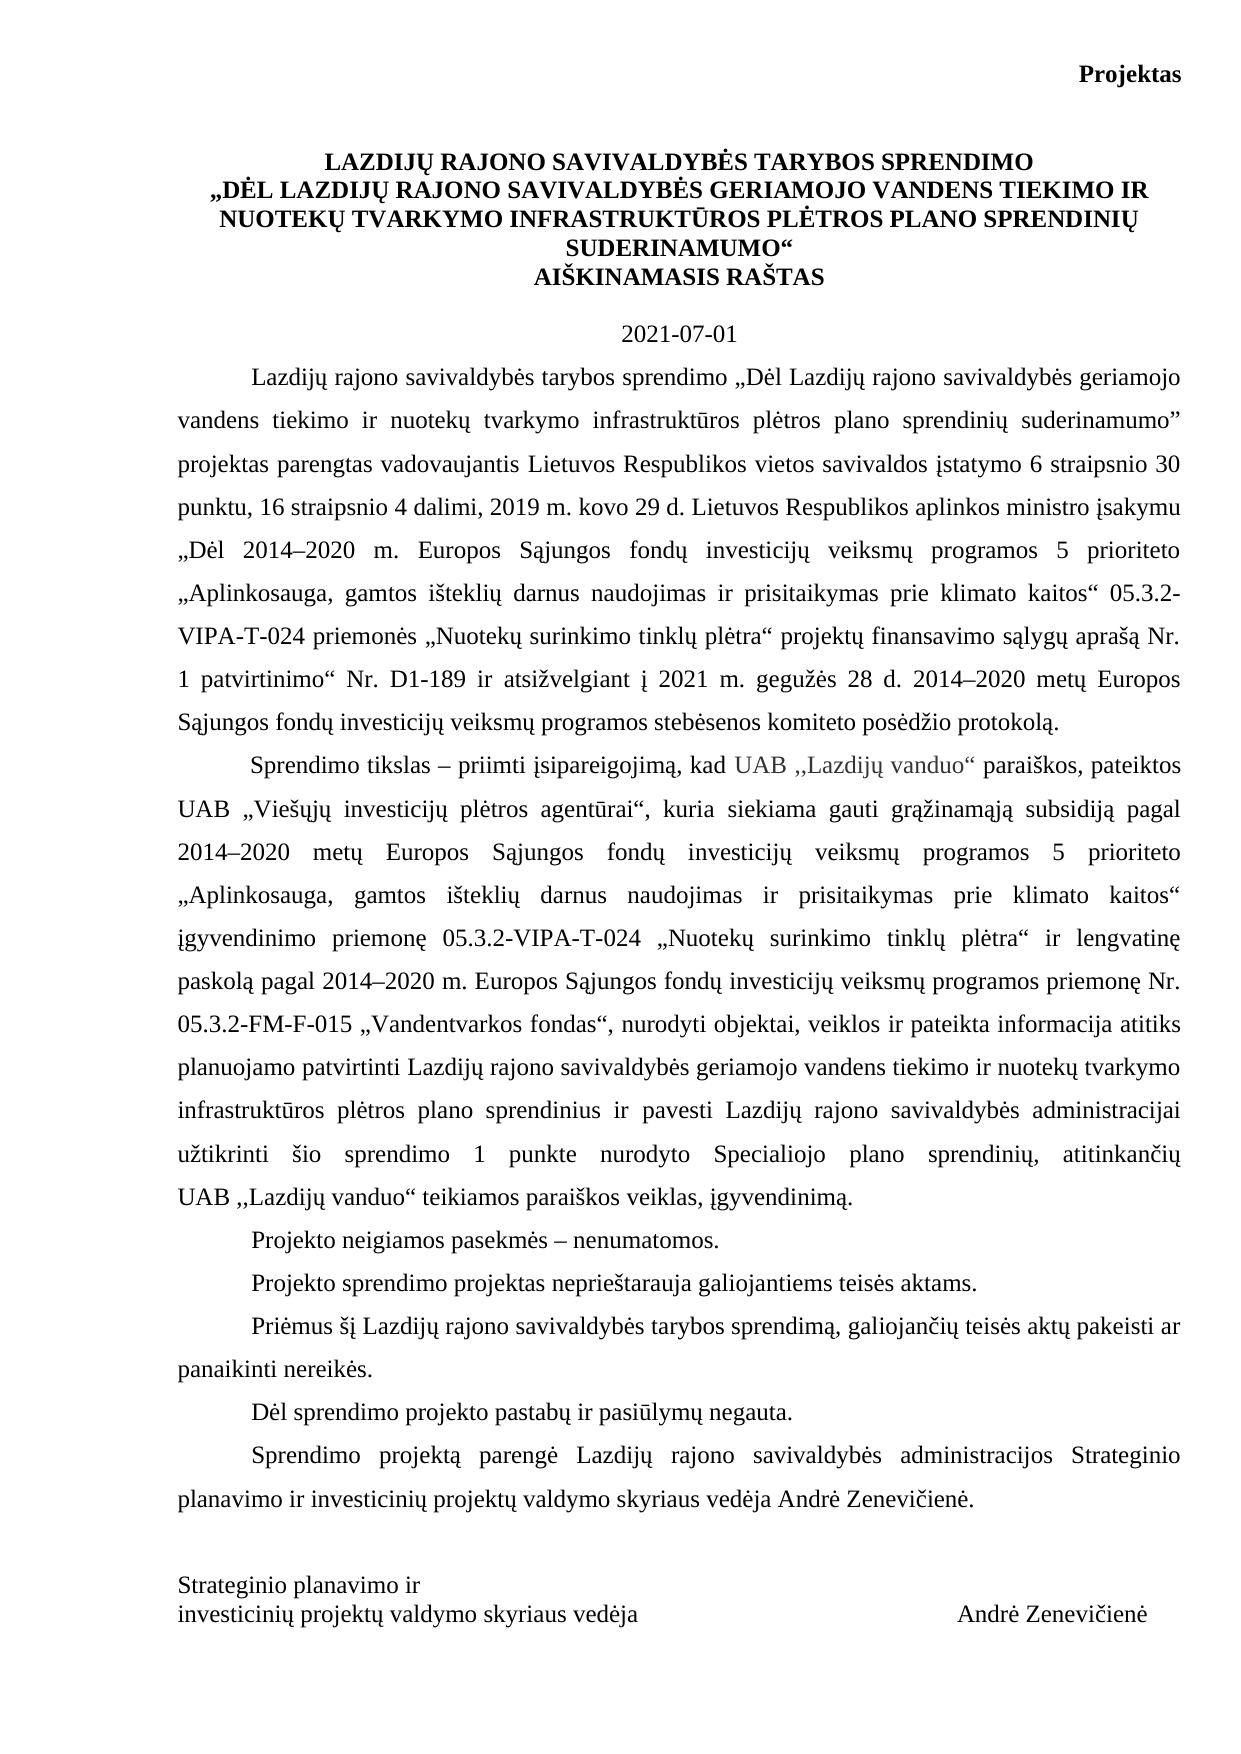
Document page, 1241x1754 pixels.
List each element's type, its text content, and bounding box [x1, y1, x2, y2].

text Priėmus šį Lazdijų rajono savivaldybės tarybos sprendimą, galiojančių teisės aktų pakeisti ar panaikinti nereikės. [177, 1311, 1181, 1383]
text LAZDIJŲ RAJONO SAVIVALDYBĖS TARYBOS SPRENDIMO [177, 147, 1181, 176]
text Dėl sprendimo projekto pastabų ir pasiūlymų negauta. [177, 1397, 1181, 1426]
text AIŠKINAMASIS RAŠTAS [177, 262, 1181, 291]
text Strateginio planavimo ir [177, 1570, 1181, 1599]
text Lazdijų rajono savivaldybės tarybos sprendimo „Dėl Lazdijų rajono savivaldybės geriamojo vandens tiekimo ir nuotekų tvarkymo infrastruktūros plėtros plano sprendinių suderinamumo” projektas parengtas vadovaujantis Lietuvos Respublikos vietos savivaldos įstatymo 6 straipsnio 30 punktu, 16 straipsnio 4 dalimi, 2019 m. kovo 29 d. Lietuvos Respublikos aplinkos ministro įsakymu „Dėl 2014–2020 m. Europos Sąjungos fondų investicijų veiksmų programos 5 prioriteto „Aplinkosauga, gamtos išteklių darnus naudojimas ir prisitaikymas prie klimato kaitos“ 05.3.2-VIPA-T-024 priemonės „Nuotekų surinkimo tinklų plėtra“ projektų finansavimo sąlygų aprašą Nr. 1 patvirtinimo“ Nr. D1-189 ir atsižvelgiant į 2021 m. gegužės 28 d. 2014–2020 metų Europos Sąjungos fondų investicijų veiksmų programos stebėsenos komiteto posėdžio protokolą. [177, 362, 1181, 736]
text 2021-07-01 [177, 319, 1181, 348]
text „Dėl Lazdijų rajono savivaldybės geriamojo vandens tiekimo ir nuotekų tvarkymo infrastruktūros plėtros plano sprendinių suderinamumo“ [177, 176, 1181, 262]
text Sprendimo tikslas – priimti įsipareigojimą, kad UAB ,,Lazdijų vanduo“ paraiškos, pateiktos UAB „Viešųjų investicijų plėtros agentūrai“, kuria siekiama gauti grąžinamąją subsidiją pagal 2014–2020 metų Europos Sąjungos fondų investicijų veiksmų programos 5 prioriteto „Aplinkosauga, gamtos išteklių darnus naudojimas ir prisitaikymas prie klimato kaitos“ įgyvendinimo priemonę 05.3.2-VIPA-T-024 „Nuotekų surinkimo tinklų plėtra“ ir lengvatinę paskolą pagal 2014–2020 m. Europos Sąjungos fondų investicijų veiksmų programos priemonę Nr. 05.3.2-FM-F-015 „Vandentvarkos fondas“, nurodyti objektai, veiklos ir pateikta informacija atitiks planuojamo patvirtinti Lazdijų rajono savivaldybės geriamojo vandens tiekimo ir nuotekų tvarkymo infrastruktūros plėtros plano sprendinius ir pavesti Lazdijų rajono savivaldybės administracijai užtikrinti šio sprendimo 1 punkte nurodyto Specialiojo plano sprendinių, atitinkančių UAB ,,Lazdijų vanduo“ teikiamos paraiškos veiklas, įgyvendinimą. [177, 751, 1181, 1211]
text Sprendimo projektą parengė Lazdijų rajono savivaldybės administracijos Strateginio planavimo ir investicinių projektų valdymo skyriaus vedėja Andrė Zenevičienė. [177, 1441, 1181, 1512]
text investicinių projektų valdymo skyriaus vedėja Andrė Zenevičienė [177, 1599, 1181, 1627]
text Projekto sprendimo projektas neprieštarauja galiojantiems teisės aktams. [177, 1268, 1181, 1297]
text Projekto neigiamos pasekmės – nenumatomos. [177, 1225, 1181, 1254]
